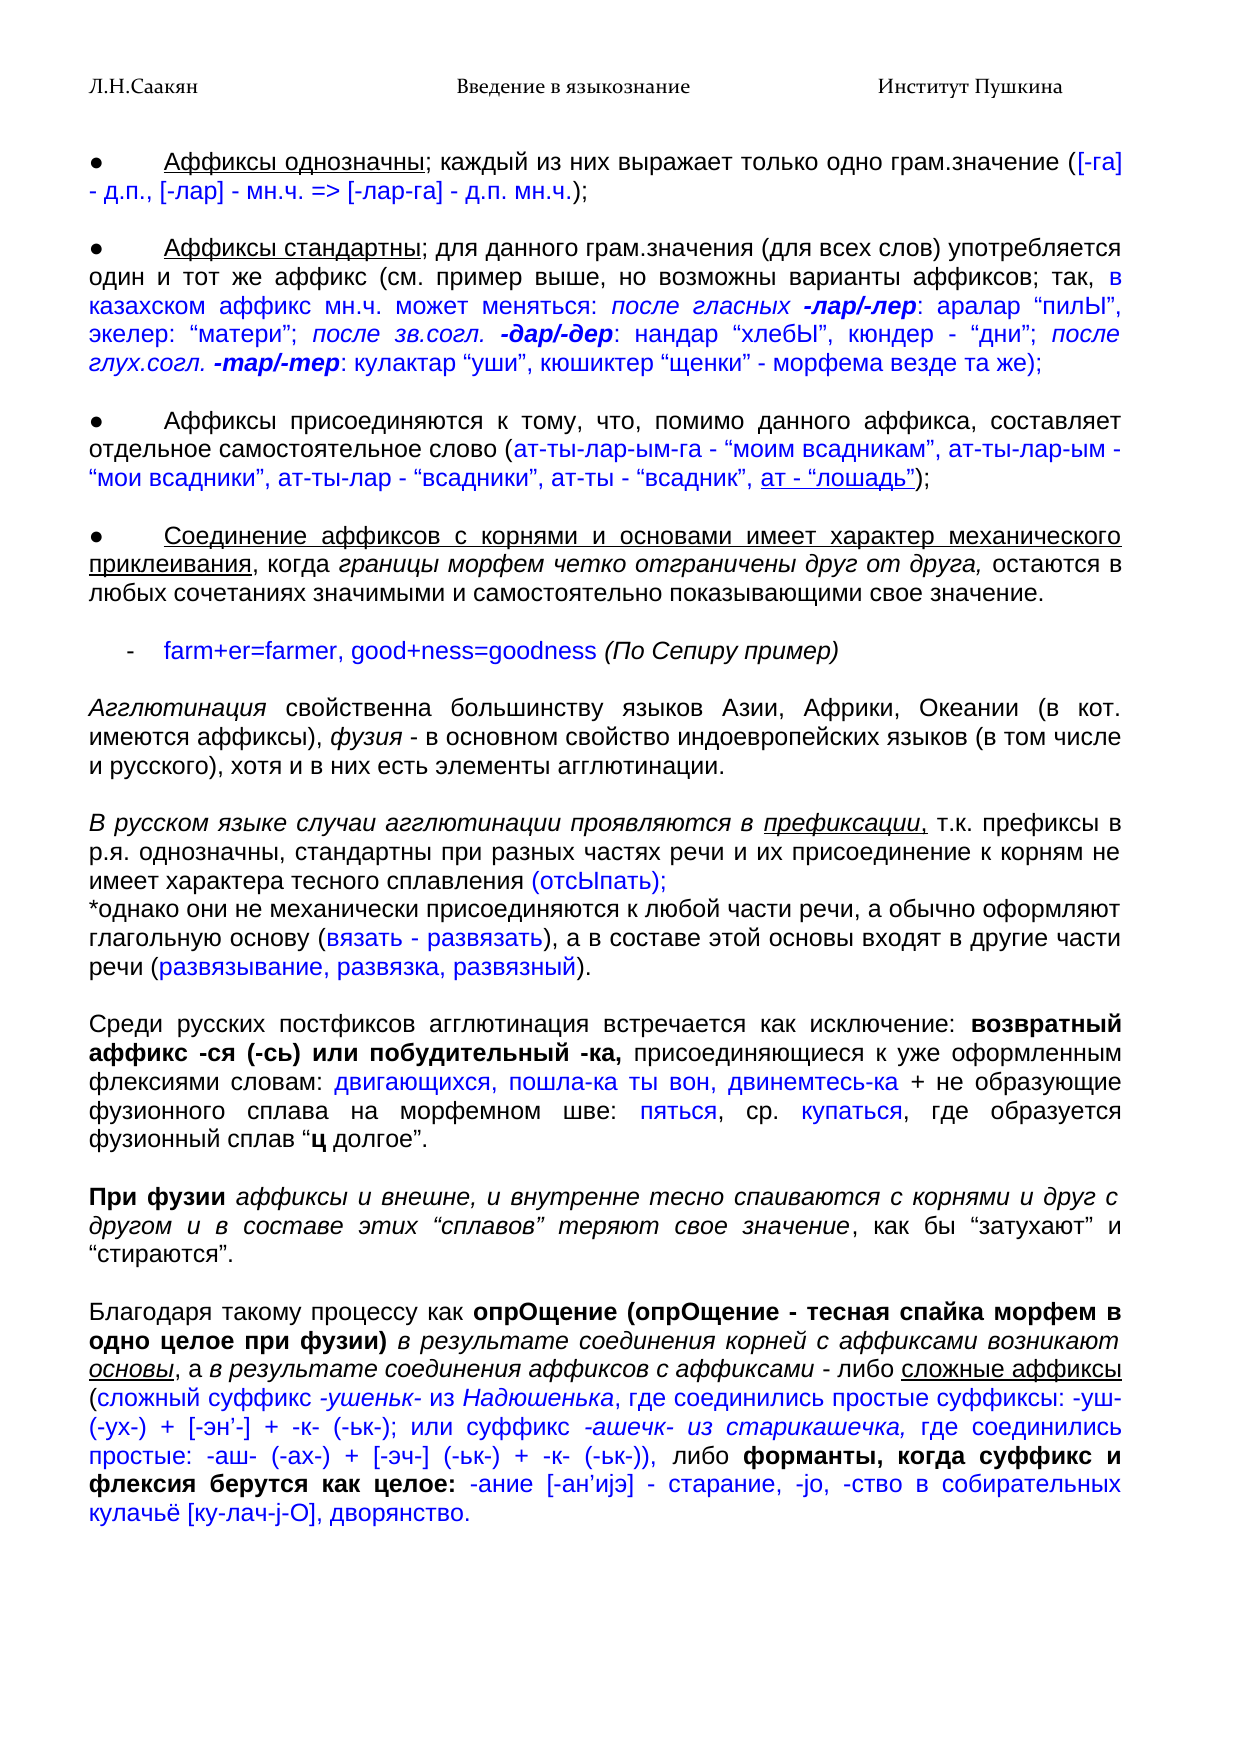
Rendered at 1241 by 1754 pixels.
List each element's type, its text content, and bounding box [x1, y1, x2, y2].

text При фузии аффиксы и внешне, и внутренне тесно спаиваются с корнями и друг с другом и в составе этих “сплавов” теряют свое значение, как бы “затухают” и “стираются”. [88, 1182, 1122, 1268]
text В русском языке случаи агглютинации проявляются в префиксации, т.к. префиксы в р.я. однозначны, стандартны при разных частях речи и их присоединение к корням не имеет характера тесного сплавления (отсЫпать); [88, 808, 1122, 894]
list Аффиксы стандартны; для данного грам.значения (для всех слов) употребляется один и тот же аффикс (см. пример выше, но возможны варианты аффиксов; так, в казахском аффикс мн.ч. может меняться: после гласных -лар/-лер: аралар “пилЫ”, экелер: “матери”; после зв.согл. -дар/-дер: нандар “хлебЫ”, кюндер - “дни”; после глух.согл. -тар/-тер: кулактар “уши”, кюшиктер “щенки” - морфема везде та же); [88, 233, 1122, 377]
list Соединение аффиксов с корнями и основами имеет характер механического приклеивания, когда границы морфем четко отграничены друг от друга, остаются в любых сочетаниях значимыми и самостоятельно показывающими свое значение. [88, 521, 1122, 607]
text *однако они не механически присоединяются к любой части речи, а обычно оформляют глагольную основу (вязать - развязать), а в составе этой основы входят в другие части речи (развязывание, развязка, развязный). [88, 894, 1122, 981]
list farm+er=farmer, good+ness=goodness (По Сепиру пример) [126, 636, 1152, 664]
list Аффиксы однозначны; каждый из них выражает только одно грам.значение ([-га] - д.п., [-лар] - мн.ч. => [-лар-га] - д.п. мн.ч.); [88, 147, 1122, 204]
text Благодаря такому процессу как опрОщение (опрОщение - тесная спайка морфем в одно целое при фузии) в результате соединения корней с аффиксами возникают основы, а в результате соединения аффиксов с аффиксами - либо сложные аффиксы (сложный суффикс -ушеньк- из Надюшенька, где соединились простые суффиксы: -уш- (-ух-) + [-эн’-] + -к- (-ьк-); или суффикс -ашечк- из старикашечка, где соединились простые: -аш- (-ах-) + [-эч-] (-ьк-) + -к- (-ьк-)), либо форманты, когда суффикс и флексия берутся как целое: -ание [-ан’иjэ] - старание, -jo, -ство в собирательных кулачьё [ку-лач-j-O], дворянство. [88, 1297, 1122, 1527]
text Среди русских постфиксов агглютинация встречается как исключение: возвратный аффикс -ся (-сь) или побудительный -ка, присоединяющиеся к уже оформленным флексиями словам: двигающихся, пошла-ка ты вон, двинемтесь-ка + не образующие фузионного сплава на морфемном шве: пяться, ср. купаться, где образуется фузионный сплав “ц долгое”. [88, 1009, 1122, 1153]
list Аффиксы присоединяются к тому, что, помимо данного аффикса, составляет отдельное самостоятельное слово (ат-ты-лар-ым-га - “моим всадникам”, ат-ты-лар-ым - “мои всадники”, ат-ты-лар - “всадники”, ат-ты - “всадник”, ат - “лошадь”); [88, 406, 1122, 492]
text Агглютинация свойственна большинству языков Азии, Африки, Океании (в кот. имеются аффиксы), фузия - в основном свойство индоевропейских языков (в том числе и русского), хотя и в них есть элементы агглютинации. [88, 693, 1122, 779]
